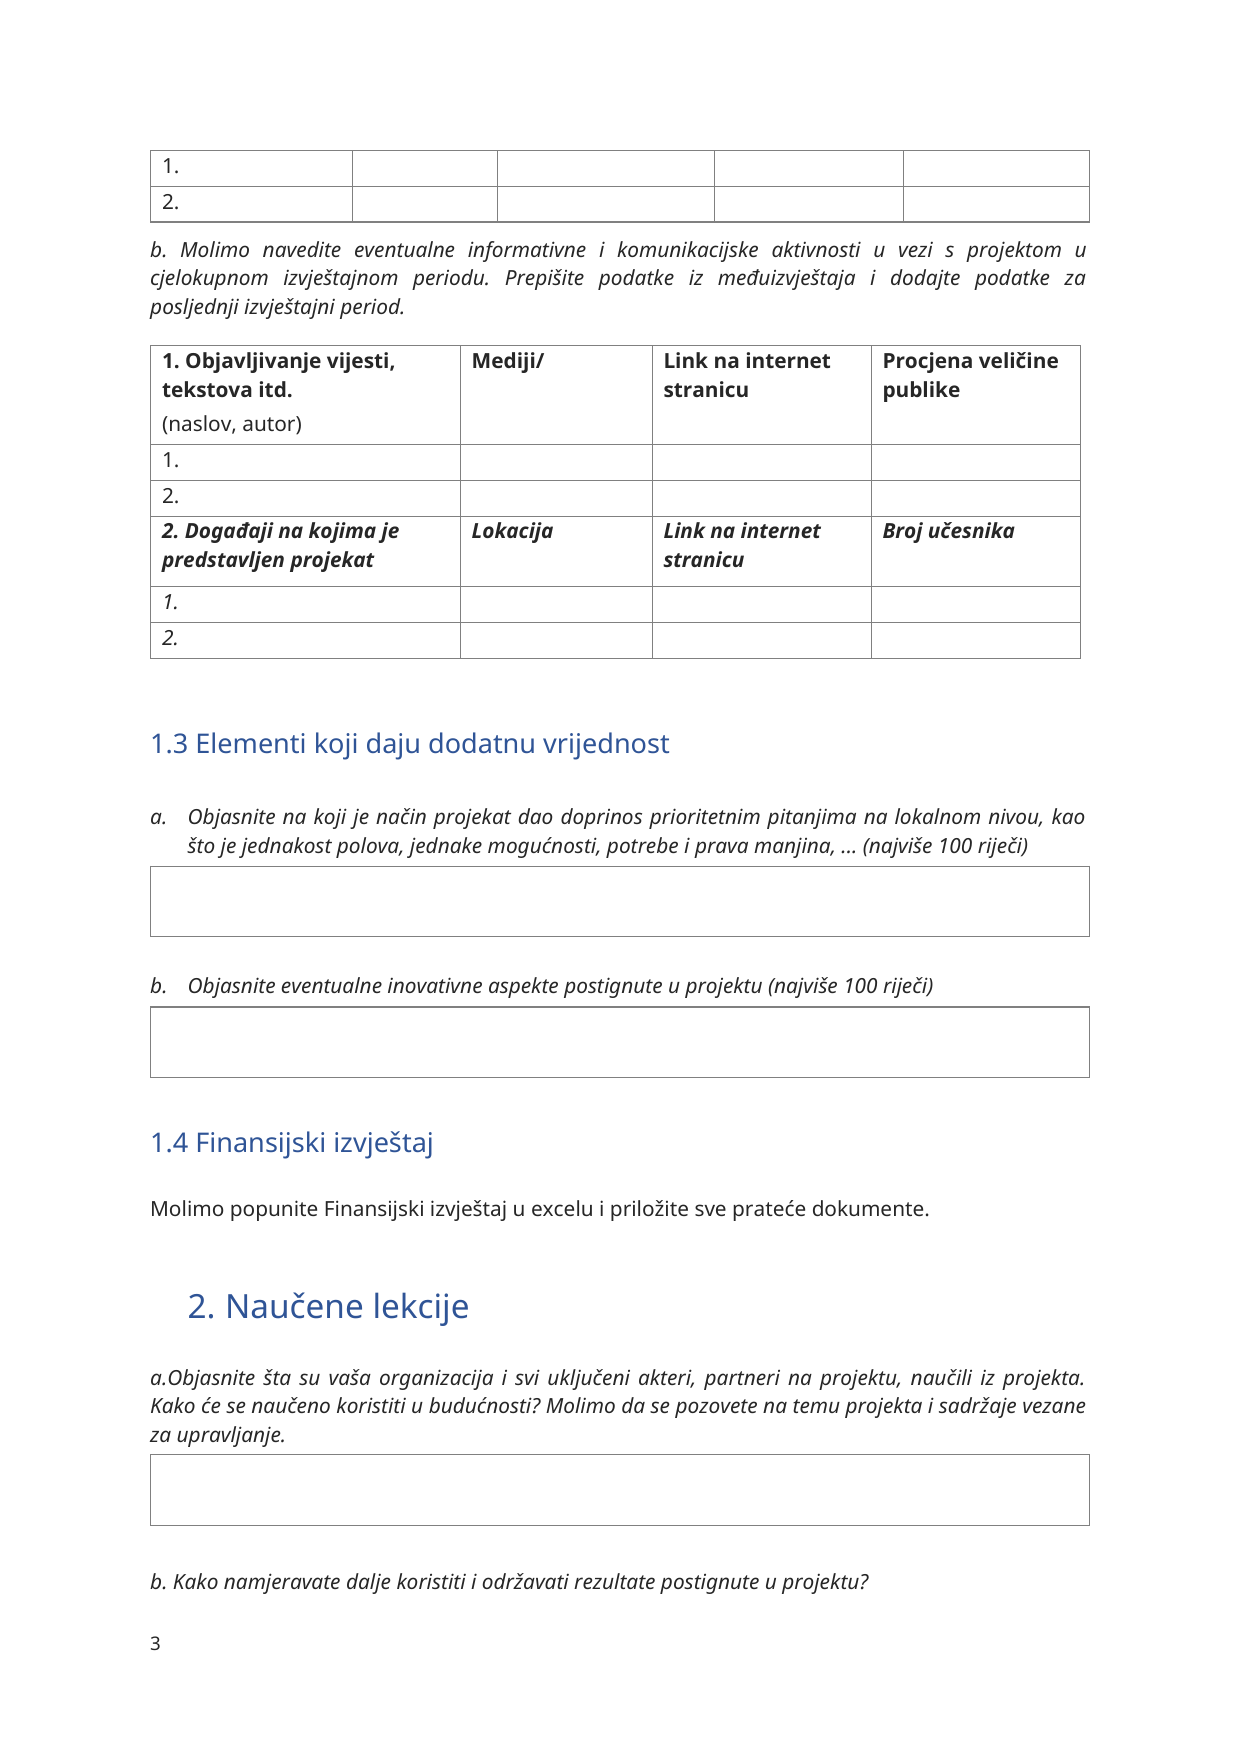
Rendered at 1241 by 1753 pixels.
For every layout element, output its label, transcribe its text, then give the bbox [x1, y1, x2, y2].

text Molimo popunite Finansijski izvještaj u excelu i priložite sve prateće dokumente. [150, 1194, 1090, 1223]
table_cell [461, 445, 652, 480]
table_cell [872, 445, 1080, 480]
table_cell [715, 187, 903, 221]
table_cell [872, 481, 1080, 516]
table_cell [498, 187, 714, 221]
table_cell Link na internet stranicu [653, 517, 871, 586]
table_cell 2. [151, 187, 352, 221]
table_cell 2. [151, 481, 460, 516]
table_header Link na internet stranicu [653, 346, 871, 444]
table_header Mediji/ [461, 346, 652, 444]
table_cell Lokacija [461, 517, 652, 586]
table_cell [653, 623, 871, 657]
subtitle Naučene lekcije [187, 1283, 1090, 1328]
table_header [151, 1455, 1089, 1525]
table_cell 1. [151, 151, 352, 186]
list Objasnite eventualne inovativne aspekte postignute u projektu (najviše 100 riječi) [150, 972, 1090, 1000]
table_cell [461, 481, 652, 516]
table_cell 2. Događaji na kojima je predstavljen projekat [151, 517, 460, 586]
table_header [151, 1008, 1089, 1077]
subtitle 1.4 Finansijski izvještaj [150, 1123, 1090, 1160]
table_cell [653, 445, 871, 480]
table_cell [653, 481, 871, 516]
list Objasnite na koji je način projekat dao doprinos prioritetnim pitanjima na lokalnom nivou, kao što je jednakost polova, jednake mogućnosti, potrebe i prava manjina, ... (najviše 100 riječi) [150, 802, 1090, 859]
table_cell [872, 587, 1080, 622]
table_cell [353, 151, 497, 186]
table_cell Broj učesnika [872, 517, 1080, 586]
table_cell [904, 151, 1089, 186]
table_cell [715, 151, 903, 186]
table_cell [653, 587, 871, 622]
table_cell [904, 187, 1089, 221]
subtitle 1.3 Elementi koji daju dodatnu vrijednost [150, 724, 1090, 761]
table_header 1. Objavljivanje vijesti, tekstova itd. (naslov, autor) [151, 346, 460, 444]
table_cell 1. [151, 587, 460, 622]
table_header [151, 867, 1089, 936]
table_cell [872, 623, 1080, 657]
table_cell 1. [151, 445, 460, 480]
text a.Objasnite šta su vaša organizacija i svi uključeni akteri, partneri na projektu, naučili iz projekta. Kako će se naučeno koristiti u budućnosti? Molimo da se pozovete na temu projekta i sadržaje vezane za upravljanje. [150, 1363, 1090, 1448]
table_cell [461, 623, 652, 657]
table_cell [353, 187, 497, 221]
table_cell 2. [151, 623, 460, 657]
table_cell [498, 151, 714, 186]
text b. Molimo navedite eventualne informativne i komunikacijske aktivnosti u vezi s projektom u cjelokupnom izvještajnom periodu. Prepišite podatke iz međuizvještaja i dodajte podatke za posljednji izvještajni period. [150, 235, 1090, 320]
table_cell [461, 587, 652, 622]
table_header Procjena veličine publike [872, 346, 1080, 444]
text b. Kako namjeravate dalje koristiti i održavati rezultate postignute u projektu? [150, 1567, 1090, 1595]
